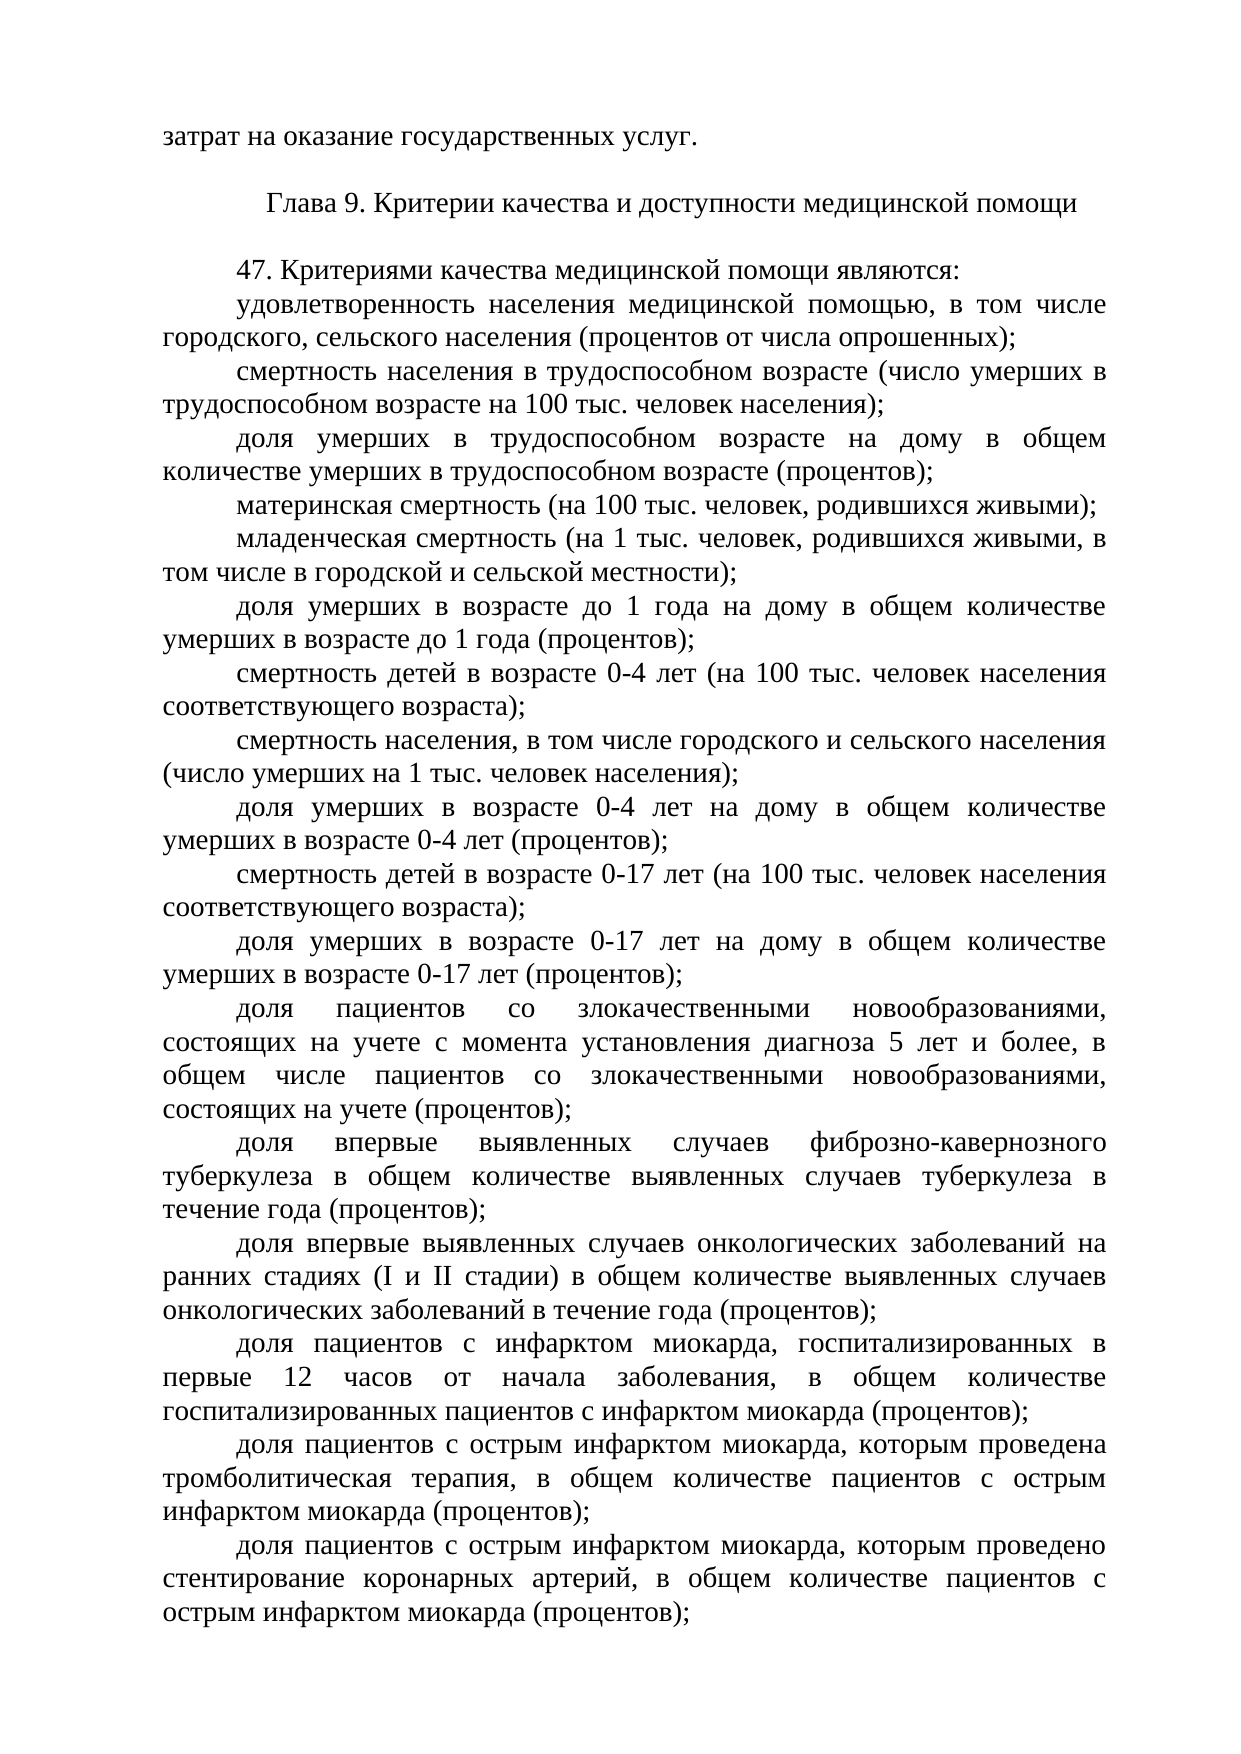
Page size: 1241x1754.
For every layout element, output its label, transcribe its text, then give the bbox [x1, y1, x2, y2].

text удовлетворенность населения медицинской помощью, в том числе городского, сельского населения (процентов от числа опрошенных); [162, 286, 1107, 353]
text доля впервые выявленных случаев фиброзно-кавернозного туберкулеза в общем количестве выявленных случаев туберкулеза в течение года (процентов); [162, 1124, 1107, 1225]
text материнская смертность (на 100 тыс. человек, родившихся живыми); [162, 487, 1107, 521]
text доля пациентов с острым инфарктом миокарда, которым проведено стентирование коронарных артерий, в общем количестве пациентов с острым инфарктом миокарда (процентов); [162, 1527, 1107, 1627]
text доля умерших в возрасте до 1 года на дому в общем количестве умерших в возрасте до 1 года (процентов); [162, 588, 1107, 655]
text доля умерших в возрасте 0-4 лет на дому в общем количестве умерших в возрасте 0-4 лет (процентов); [162, 789, 1107, 856]
text смертность детей в возрасте 0-17 лет (на 100 тыс. человек населения соответствующего возраста); [162, 856, 1107, 923]
text 47. Критериями качества медицинской помощи являются: [162, 252, 1107, 286]
text доля пациентов с инфарктом миокарда, госпитализированных в первые 12 часов от начала заболевания, в общем количестве госпитализированных пациентов с инфарктом миокарда (процентов); [162, 1326, 1107, 1426]
text доля умерших в возрасте 0-17 лет на дому в общем количестве умерших в возрасте 0-17 лет (процентов); [162, 923, 1107, 990]
text доля пациентов с острым инфарктом миокарда, которым проведена тромболитическая терапия, в общем количестве пациентов с острым инфарктом миокарда (процентов); [162, 1426, 1107, 1527]
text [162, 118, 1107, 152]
text доля впервые выявленных случаев онкологических заболеваний на ранних стадиях (I и II стадии) в общем количестве выявленных случаев онкологических заболеваний в течение года (процентов); [162, 1225, 1107, 1326]
text Глава 9. Критерии качества и доступности медицинской помощи [162, 185, 1107, 219]
text младенческая смертность (на 1 тыс. человек, родившихся живыми, в том числе в городской и сельской местности); [162, 521, 1107, 588]
text смертность населения в трудоспособном возрасте (число умерших в трудоспособном возрасте на 100 тыс. человек населения); [162, 353, 1107, 420]
text доля умерших в трудоспособном возрасте на дому в общем количестве умерших в трудоспособном возрасте (процентов); [162, 420, 1107, 487]
text смертность населения, в том числе городского и сельского населения (число умерших на 1 тыс. человек населения); [162, 722, 1107, 789]
text смертность детей в возрасте 0-4 лет (на 100 тыс. человек населения соответствующего возраста); [162, 655, 1107, 722]
text доля пациентов со злокачественными новообразованиями, состоящих на учете с момента установления диагноза 5 лет и более, в общем числе пациентов со злокачественными новообразованиями, состоящих на учете (процентов); [162, 990, 1107, 1124]
